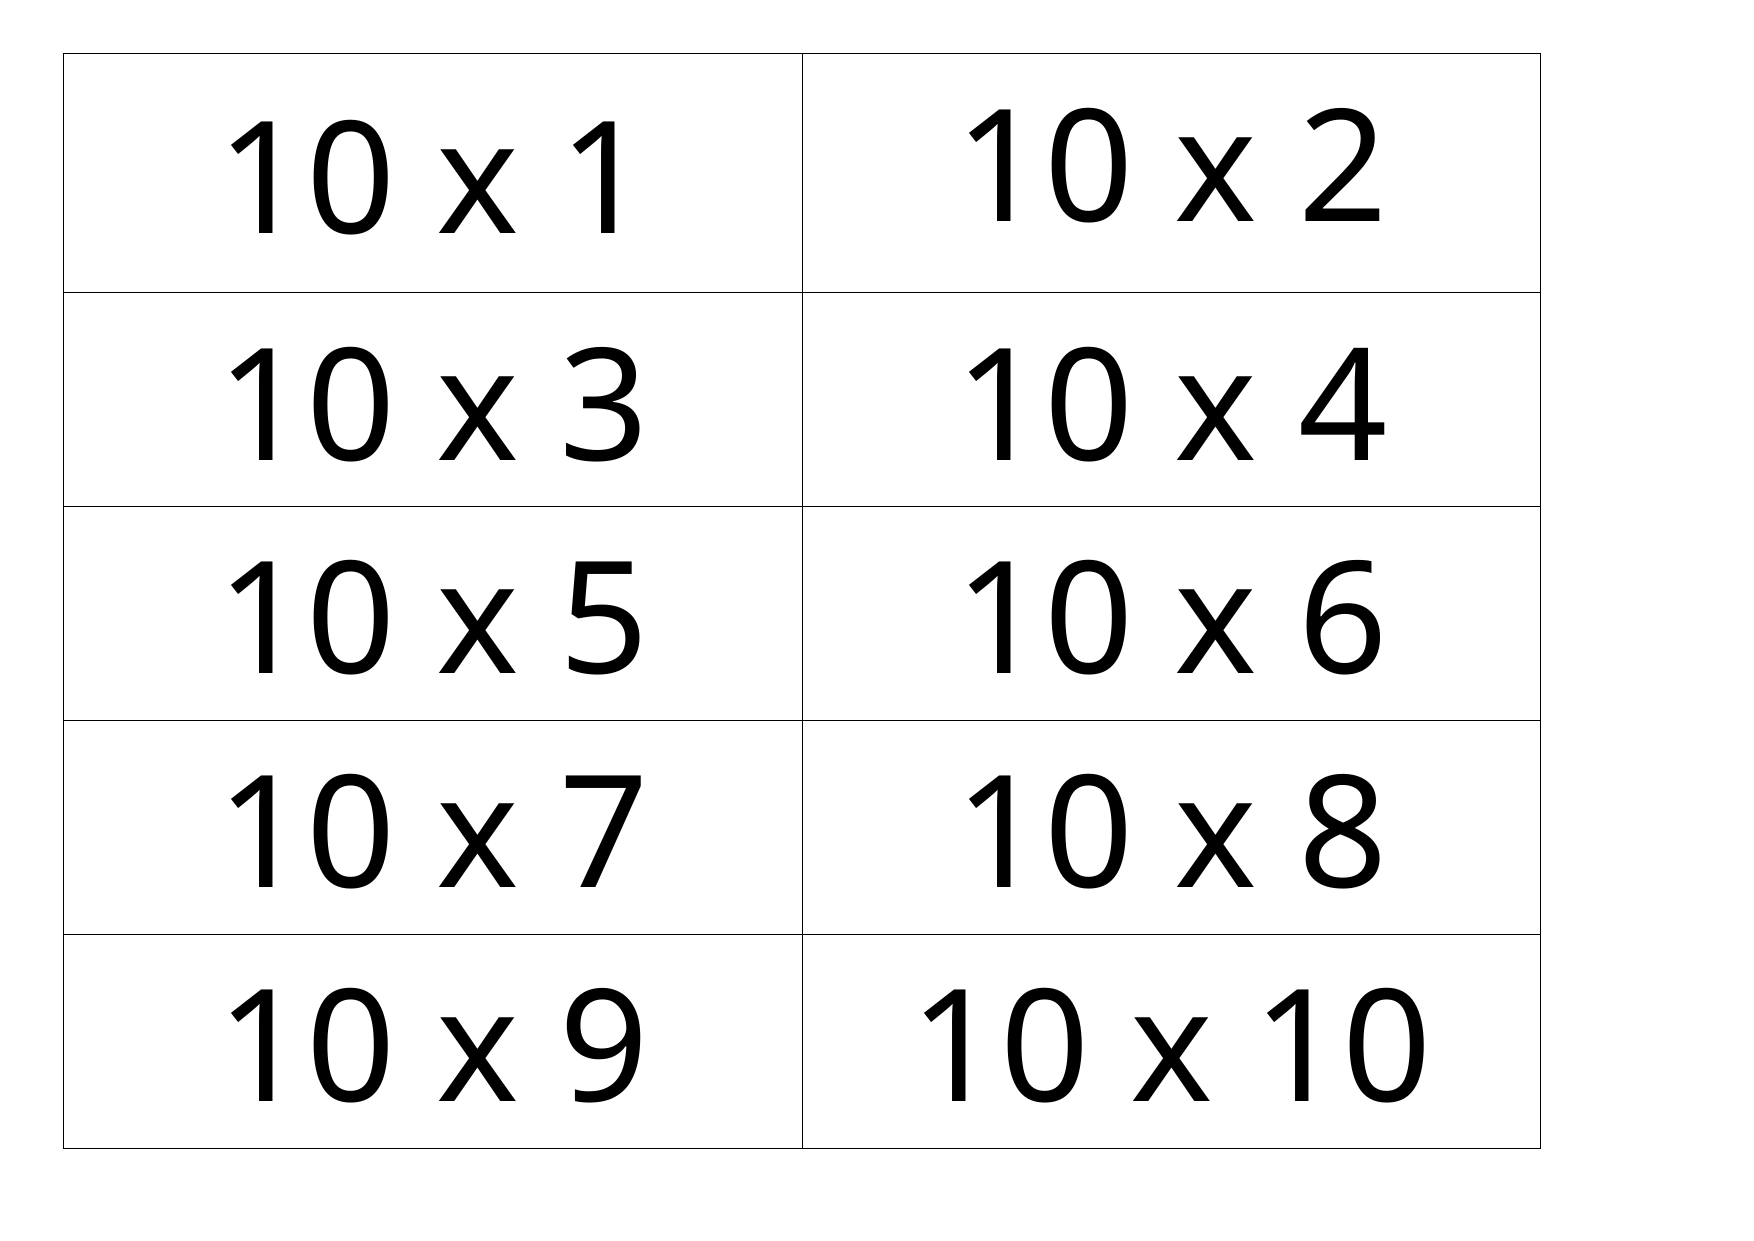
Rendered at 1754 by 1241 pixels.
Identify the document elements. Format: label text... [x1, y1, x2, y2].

table_cell 10 x 8 [803, 721, 1540, 933]
table_cell 10 x 1 [64, 54, 802, 292]
table_cell 10 x 3 [64, 293, 802, 506]
table_cell 10 x 10 [803, 935, 1540, 1147]
table_cell 10 x 5 [64, 507, 802, 720]
table_cell 10 x 9 [64, 935, 802, 1147]
table_cell 10 x 6 [803, 507, 1540, 720]
table_cell 10 x 7 [64, 721, 802, 933]
table_cell 10 x 2 [803, 54, 1540, 292]
table_cell 10 x 4 [803, 293, 1540, 506]
